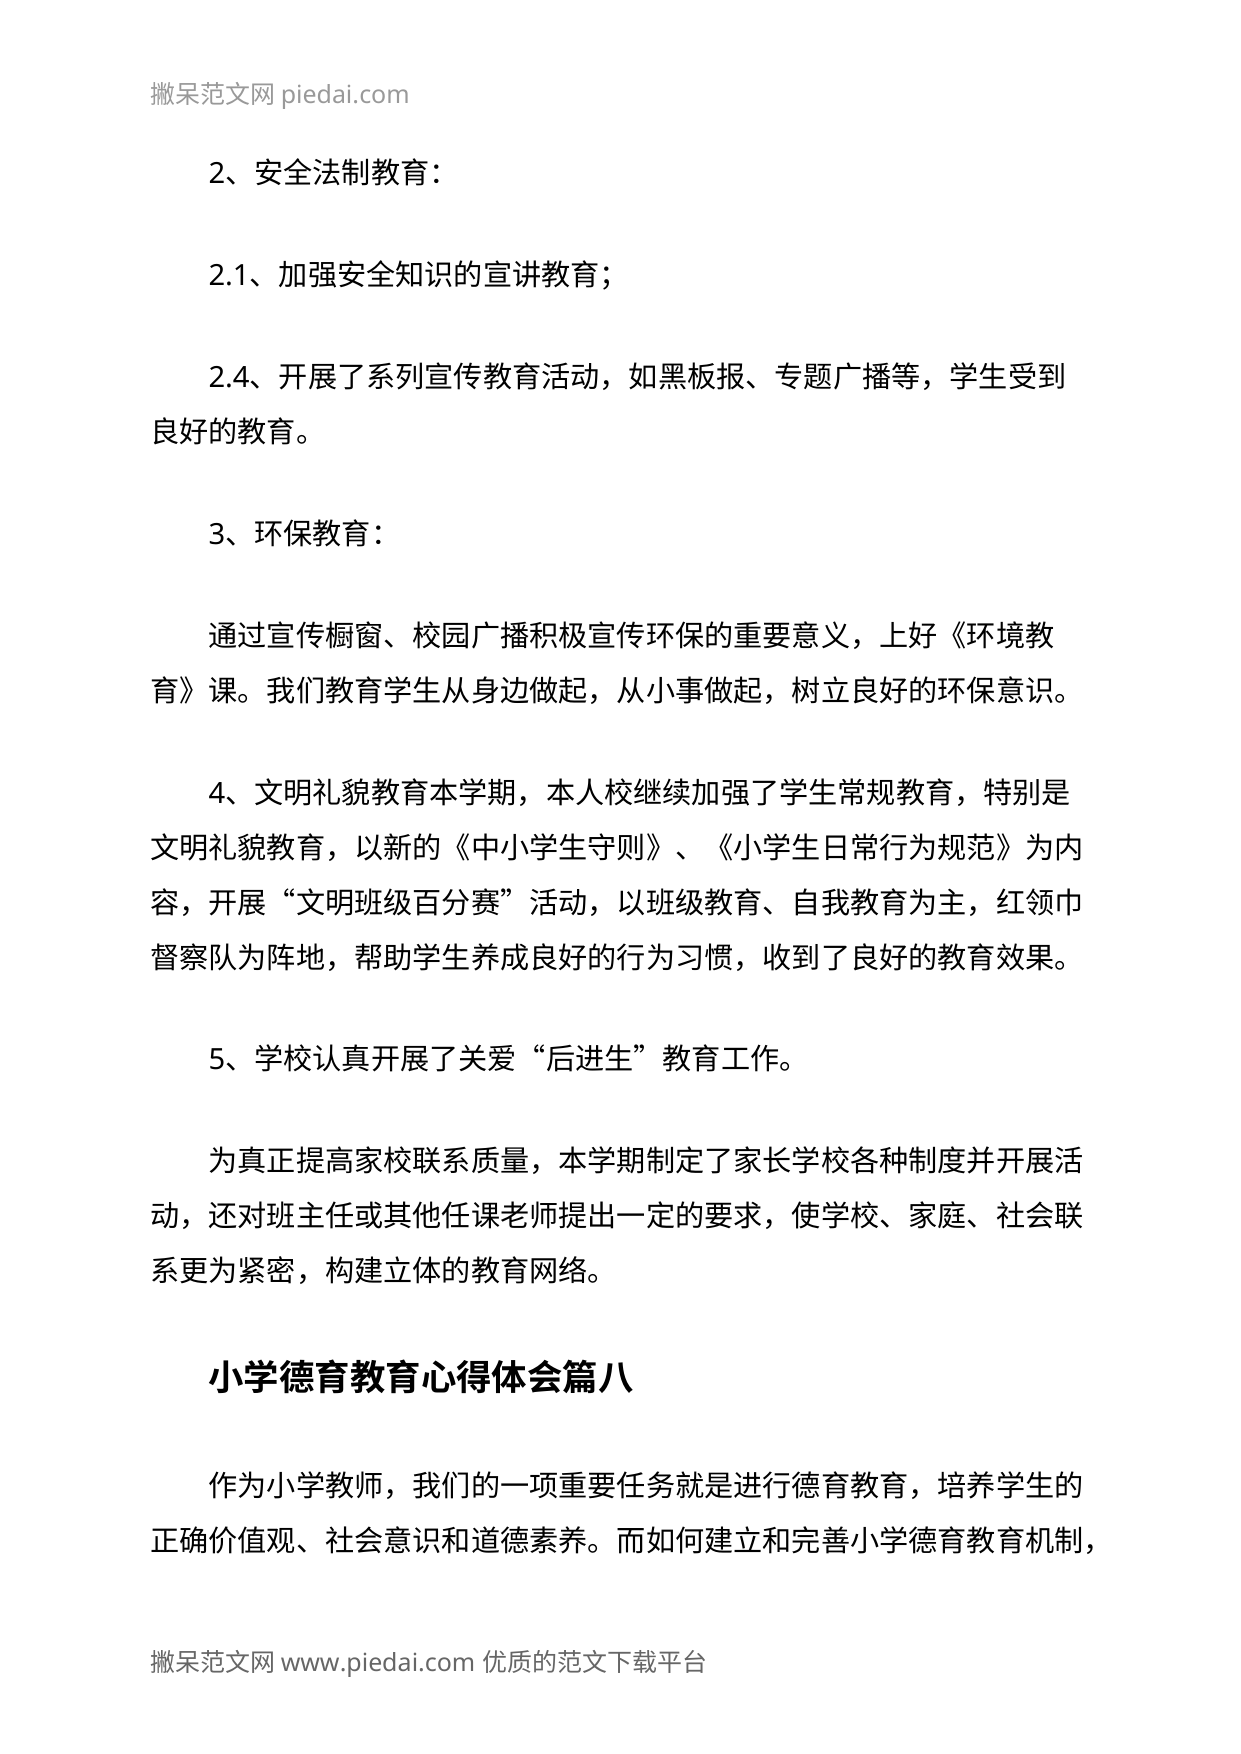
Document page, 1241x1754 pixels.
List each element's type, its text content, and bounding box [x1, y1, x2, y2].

text 2.4、开展了系列宣传教育活动，如黑板报、专题广播等，学生受到良好的教育。 [150, 354, 1090, 451]
text 5、学校认真开展了关爱“后进生”教育工作。 [150, 1036, 1090, 1078]
text 4、文明礼貌教育本学期，本人校继续加强了学生常规教育，特别是文明礼貌教育，以新的《中小学生守则》、《小学生日常行为规范》为内容，开展“文明班级百分赛”活动，以班级教育、自我教育为主，红领巾督察队为阵地，帮助学生养成良好的行为习惯，收到了良好的教育效果。 [150, 769, 1090, 976]
text 2、安全法制教育： [150, 150, 1090, 192]
text 2.1、加强安全知识的宣讲教育； [150, 252, 1090, 294]
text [150, 1463, 1090, 1560]
text 通过宣传橱窗、校园广播积极宣传环保的重要意义，上好《环境教育》课。我们教育学生从身边做起，从小事做起，树立良好的环保意识。 [150, 613, 1090, 710]
text 为真正提高家校联系质量，本学期制定了家长学校各种制度并开展活动，还对班主任或其他任课老师提出一定的要求，使学校、家庭、社会联系更为紧密，构建立体的教育网络。 [150, 1138, 1090, 1290]
text 小学德育教育心得体会篇八 [150, 1349, 1090, 1401]
text 3、环保教育： [150, 511, 1090, 553]
